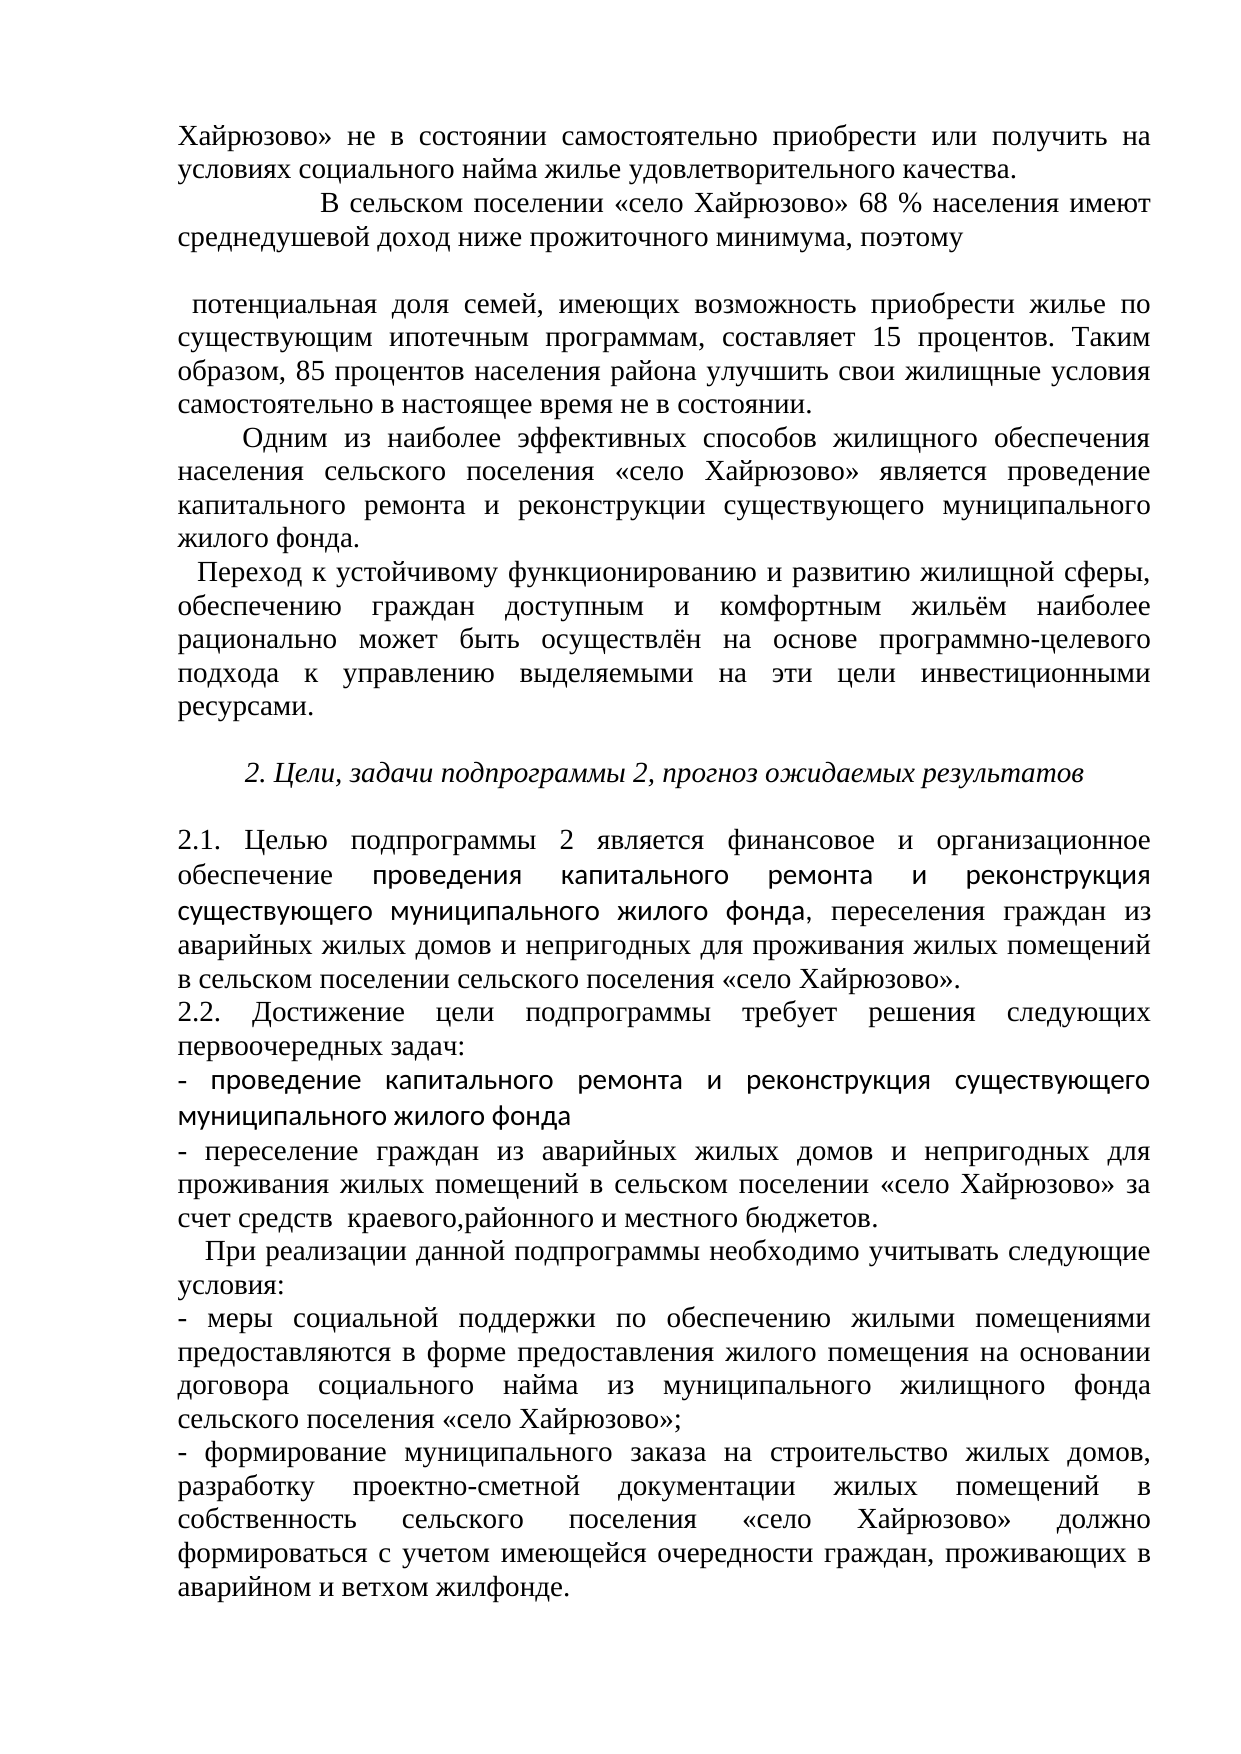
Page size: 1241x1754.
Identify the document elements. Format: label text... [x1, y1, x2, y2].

text - формирование муниципального заказа на строительство жилых домов, разработку проектно-сметной документации жилых помещений в собственность сельского поселения «село Хайрюзово» должно формироваться с учетом имеющейся очередности граждан, проживающих в аварийном и ветхом жилфонде. [177, 1434, 1152, 1602]
text 2. Цели, задачи подпрограммы 2, прогноз ожидаемых результатов [177, 755, 1152, 789]
text - переселение граждан из аварийных жилых домов и непригодных для проживания жилых помещений в сельском поселении «село Хайрюзово» за счет средств краевого,районного и местного бюджетов. [177, 1133, 1152, 1233]
text Одним из наиболее эффективных способов жилищного обеспечения населения сельского поселения «село Хайрюзово» является проведение капитального ремонта и реконструкции существующего муниципального жилого фонда. [177, 420, 1152, 554]
text потенциальная доля семей, имеющих возможность приобрести жилье по существующим ипотечным программам, составляет 15 процентов. Таким образом, 85 процентов населения района улучшить свои жилищные условия самостоятельно в настоящее время не в состоянии. [177, 286, 1152, 420]
text - меры социальной поддержки по обеспечению жилыми помещениями предоставляются в форме предоставления жилого помещения на основании договора социального найма из муниципального жилищного фонда сельского поселения «село Хайрюзово»; [177, 1300, 1152, 1434]
text 2.1. Целью подпрограммы 2 является финансовое и организационное обеспечение проведения капитального ремонта и реконструкция существующего муниципального жилого фонда, переселения граждан из аварийных жилых домов и непригодных для проживания жилых помещений в сельском поселении сельского поселения «село Хайрюзово». [177, 822, 1152, 994]
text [177, 118, 1152, 185]
text - проведение капитального ремонта и реконструкция существующего муниципального жилого фонда [177, 1061, 1152, 1133]
text 2.2. Достижение цели подпрограммы требует решения следующих первоочередных задач: [177, 994, 1152, 1061]
text В сельском поселении «село Хайрюзово» 68 % населения имеют среднедушевой доход ниже прожиточного минимума, поэтому [177, 185, 1152, 252]
text Переход к устойчивому функционированию и развитию жилищной сферы, обеспечению граждан доступным и комфортным жильём наиболее рационально может быть осуществлён на основе программно-целевого подхода к управлению выделяемыми на эти цели инвестиционными ресурсами. [177, 554, 1152, 722]
text При реализации данной подпрограммы необходимо учитывать следующие условия: [177, 1233, 1152, 1300]
